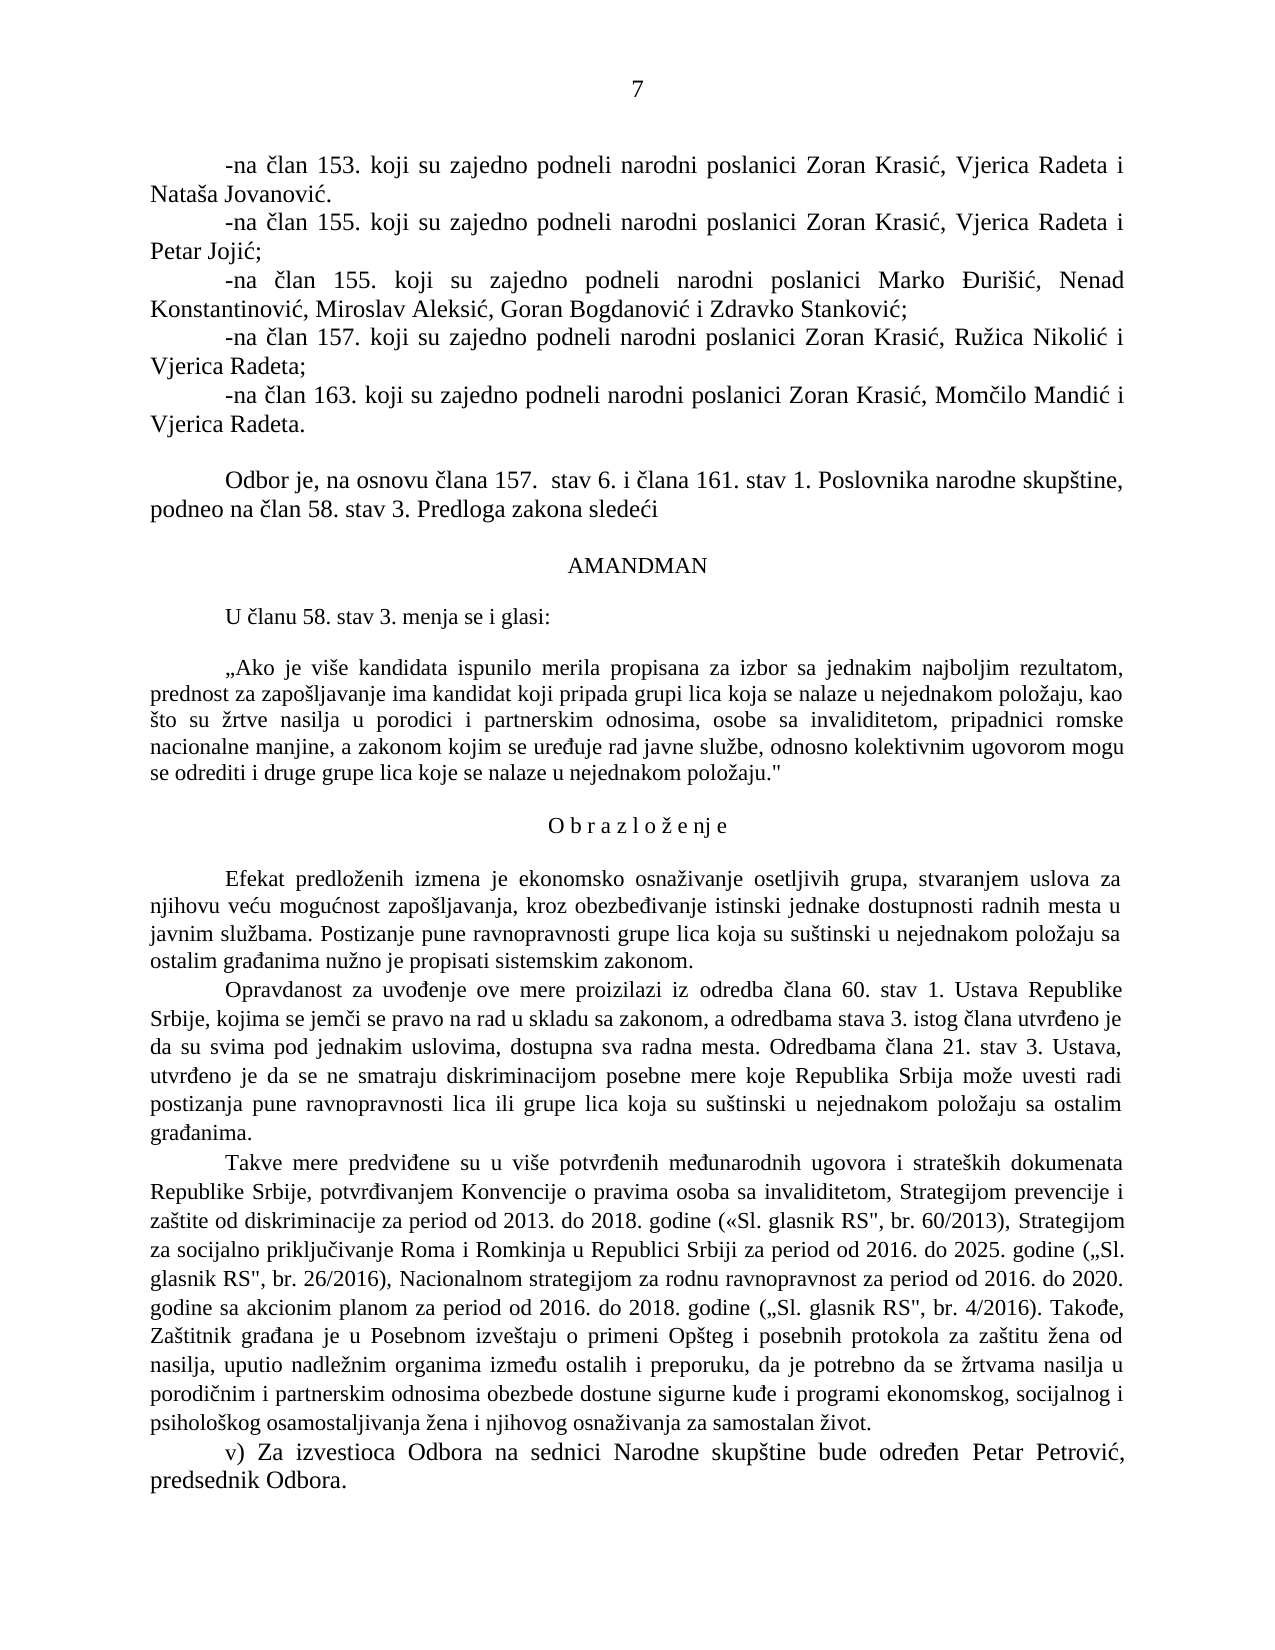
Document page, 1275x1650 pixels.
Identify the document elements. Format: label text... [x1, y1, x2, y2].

text -na član 163. koji su zajedno podneli narodni poslanici Zoran Krasić, Momčilo Mandić i Vjerica Radeta. [150, 380, 1125, 437]
text „Ako je više kandidata ispunilo merila propisana za izbor sa jednakim najboljim rezultatom, prednost za zapošljavanje ima kandidat koji pripada grupi lica koja se nalaze u nejednakom položaju, kao što su žrtve nasilja u porodici i partnerskim odnosima, osobe sa invaliditetom, pripadnici romske nacionalne manjine, a zakonom kojim se uređuje rad javne službe, odnosno kolektivnim ugovorom mogu se odrediti i druge grupe lica koje se nalaze u nejednakom položaju." [150, 654, 1125, 786]
text Opravdanost za uvođenje ove mere proizilazi iz odredba člana 60. stav 1. Ustava Republike Srbije, kojima se jemči se pravo na rad u skladu sa zakonom, a odredbama stava 3. istog člana utvrđeno je da su svima pod jednakim uslovima, dostupna sva radna mesta. Odredbama člana 21. stav 3. Ustava, utvrđeno je da se ne smatraju diskriminacijom posebne mere koje Republika Srbija može uvesti radi postizanja pune ravnopravnosti lica ili grupe lica koja su suštinski u nejednakom položaju sa ostalim građanima. [150, 975, 1123, 1146]
text Efekat predloženih izmena je ekonomsko osnaživanje osetljivih grupa, stvaranjem uslova za njihovu veću mogućnost zapošljavanja, kroz obezbeđivanje istinski jednake dostupnosti radnih mesta u javnim službama. Postizanje pune ravnopravnosti grupe lica koja su suštinski u nejednakom položaju sa ostalim građanima nužno je propisati sistemskim zakonom. [150, 864, 1122, 974]
text Takve mere predviđene su u više potvrđenih međunarodnih ugovora i strateških dokumenata Republike Srbije, potvrđivanjem Konvencije o pravima osoba sa invaliditetom, Strategijom prevencije i zaštite od diskriminacije za period od 2013. do 2018. godine («Sl. glasnik RS", br. 60/2013), Strategijom za socijalno priključivanje Roma i Romkinja u Republici Srbiji za period od 2016. do 2025. godine („Sl. glasnik RS", br. 26/2016), Nacionalnom strategijom za rodnu ravnopravnost za period od 2016. do 2020. godine sa akcionim planom za period od 2016. do 2018. godine („Sl. glasnik RS", br. 4/2016). Takođe, Zaštitnik građana je u Posebnom izveštaju o primeni Opšteg i posebnih protokola za zaštitu žena od nasilja, uputio nadležnim organima između ostalih i preporuku, da je potrebno da se žrtvama nasilja u porodičnim i partnerskim odnosima obezbede dostune sigurne kuđe i programi ekonomskog, socijalnog i psihološkog osamostaljivanja žena i njihovog osnaživanja za samostalan život. [150, 1147, 1125, 1437]
text -na član 155. koji su zajedno podneli narodni poslanici Marko Đurišić, Nenad Konstantinović, Miroslav Aleksić, Goran Bogdanović i Zdravko Stanković; [150, 265, 1125, 322]
text O b r a z l o ž e nj e [150, 812, 1125, 838]
text -na član 157. koji su zajedno podneli narodni poslanici Zoran Krasić, Ružica Nikolić i Vjerica Radeta; [150, 322, 1125, 380]
text -na član 155. koji su zajedno podneli narodni poslanici Zoran Krasić, Vjerica Radeta i Petar Jojić; [150, 207, 1125, 265]
text Odbor je, na osnovu člana 157. stav 6. i člana 161. stav 1. Poslovnika narodne skupštine, podneo na član 58. stav 3. Predloga zakona sledeći [150, 466, 1125, 523]
text AMANDMAN [150, 552, 1125, 578]
text U članu 58. stav 3. menja se i glasi: [150, 602, 1125, 630]
text v) Za izvestioca Odbora na sednici Narodne skupštine bude određen Petar Petrović, predsednik Odbora. [150, 1437, 1125, 1494]
text -na član 153. koji su zajedno podneli narodni poslanici Zoran Krasić, Vjerica Radeta i Nataša Jovanović. [150, 150, 1125, 207]
